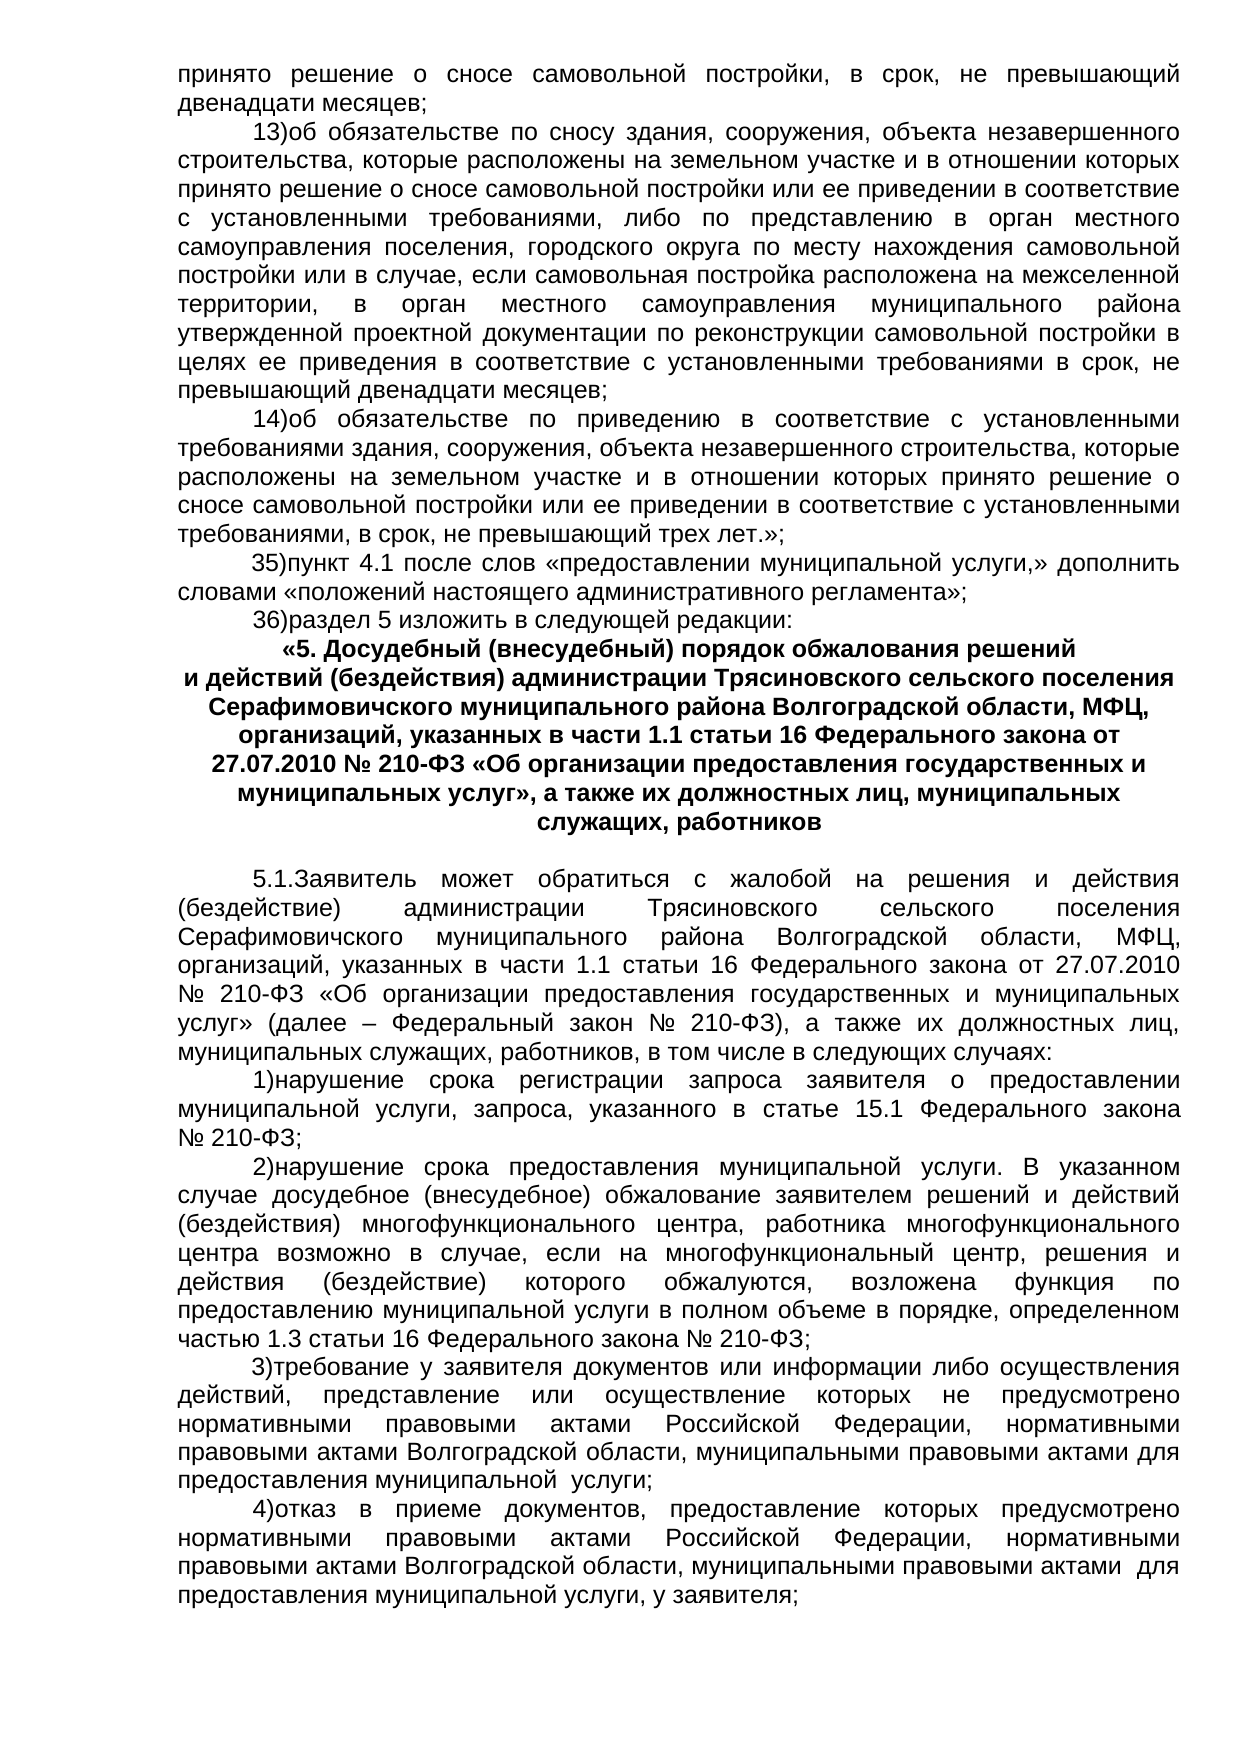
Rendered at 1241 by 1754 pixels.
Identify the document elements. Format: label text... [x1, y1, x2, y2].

text 1)нарушение срока регистрации запроса заявителя о предоставлении муниципальной услуги, запроса, указанного в статье 15.1 Федерального закона № 210-ФЗ; [177, 1065, 1181, 1152]
text 4)отказ в приеме документов, предоставление которых предусмотрено нормативными правовыми актами Российской Федерации, нормативными правовыми актами Волгоградской области, муниципальными правовыми актами для предоставления муниципальной услуги, у заявителя; [177, 1494, 1181, 1609]
text 5.1.Заявитель может обратиться с жалобой на решения и действия (бездействие) администрации Трясиновского сельского поселения Серафимовичского муниципального района Волгоградской области, МФЦ, организаций, указанных в части 1.1 статьи 16 Федерального закона от 27.07.2010 № 210-ФЗ «Об организации предоставления государственных и муниципальных услуг» (далее – Федеральный закон № 210-ФЗ), а также их должностных лиц, муниципальных служащих, работников, в том числе в следующих случаях: [177, 864, 1181, 1065]
text 13)об обязательстве по сносу здания, сооружения, объекта незавершенного строительства, которые расположены на земельном участке и в отношении которых принято решение о сносе самовольной постройки или ее приведении в соответствие с установленными требованиями, либо по представлению в орган местного самоуправления поселения, городского округа по месту нахождения самовольной постройки или в случае, если самовольная постройка расположена на межселенной территории, в орган местного самоуправления муниципального района утвержденной проектной документации по реконструкции самовольной постройки в целях ее приведения в соответствие с установленными требованиями в срок, не превышающий двенадцати месяцев; [177, 117, 1181, 404]
text 35)пункт 4.1 после слов «предоставлении муниципальной услуги,» дополнить словами «положений настоящего административного регламента»; [177, 548, 1181, 605]
text 36)раздел 5 изложить в следующей редакции: [177, 605, 1181, 634]
text «5. Досудебный (внесудебный) порядок обжалования решений [177, 634, 1181, 663]
text 14)об обязательстве по приведению в соответствие с установленными требованиями здания, сооружения, объекта незавершенного строительства, которые расположены на земельном участке и в отношении которых принято решение о сносе самовольной постройки или ее приведении в соответствие с установленными требованиями, в срок, не превышающий трех лет.»; [177, 404, 1181, 548]
text 3)требование у заявителя документов или информации либо осуществления действий, представление или осуществление которых не предусмотрено нормативными правовыми актами Российской Федерации, нормативными правовыми актами Волгоградской области, муниципальными правовыми актами для предоставления муниципальной услуги; [177, 1353, 1181, 1494]
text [177, 59, 1181, 117]
text и действий (бездействия) администрации Трясиновского сельского поселения Серафимовичского муниципального района Волгоградской области, МФЦ, организаций, указанных в части 1.1 статьи 16 Федерального закона от 27.07.2010 № 210-ФЗ «Об организации предоставления государственных и муниципальных услуг», а также их должностных лиц, муниципальных служащих, работников [177, 663, 1181, 835]
text 2)нарушение срока предоставления муниципальной услуги. В указанном случае досудебное (внесудебное) обжалование заявителем решений и действий (бездействия) многофункционального центра, работника многофункционального центра возможно в случае, если на многофункциональный центр, решения и действия (бездействие) которого обжалуются, возложена функция по предоставлению муниципальной услуги в полном объеме в порядке, определенном частью 1.3 статьи 16 Федерального закона № 210-ФЗ; [177, 1152, 1181, 1353]
